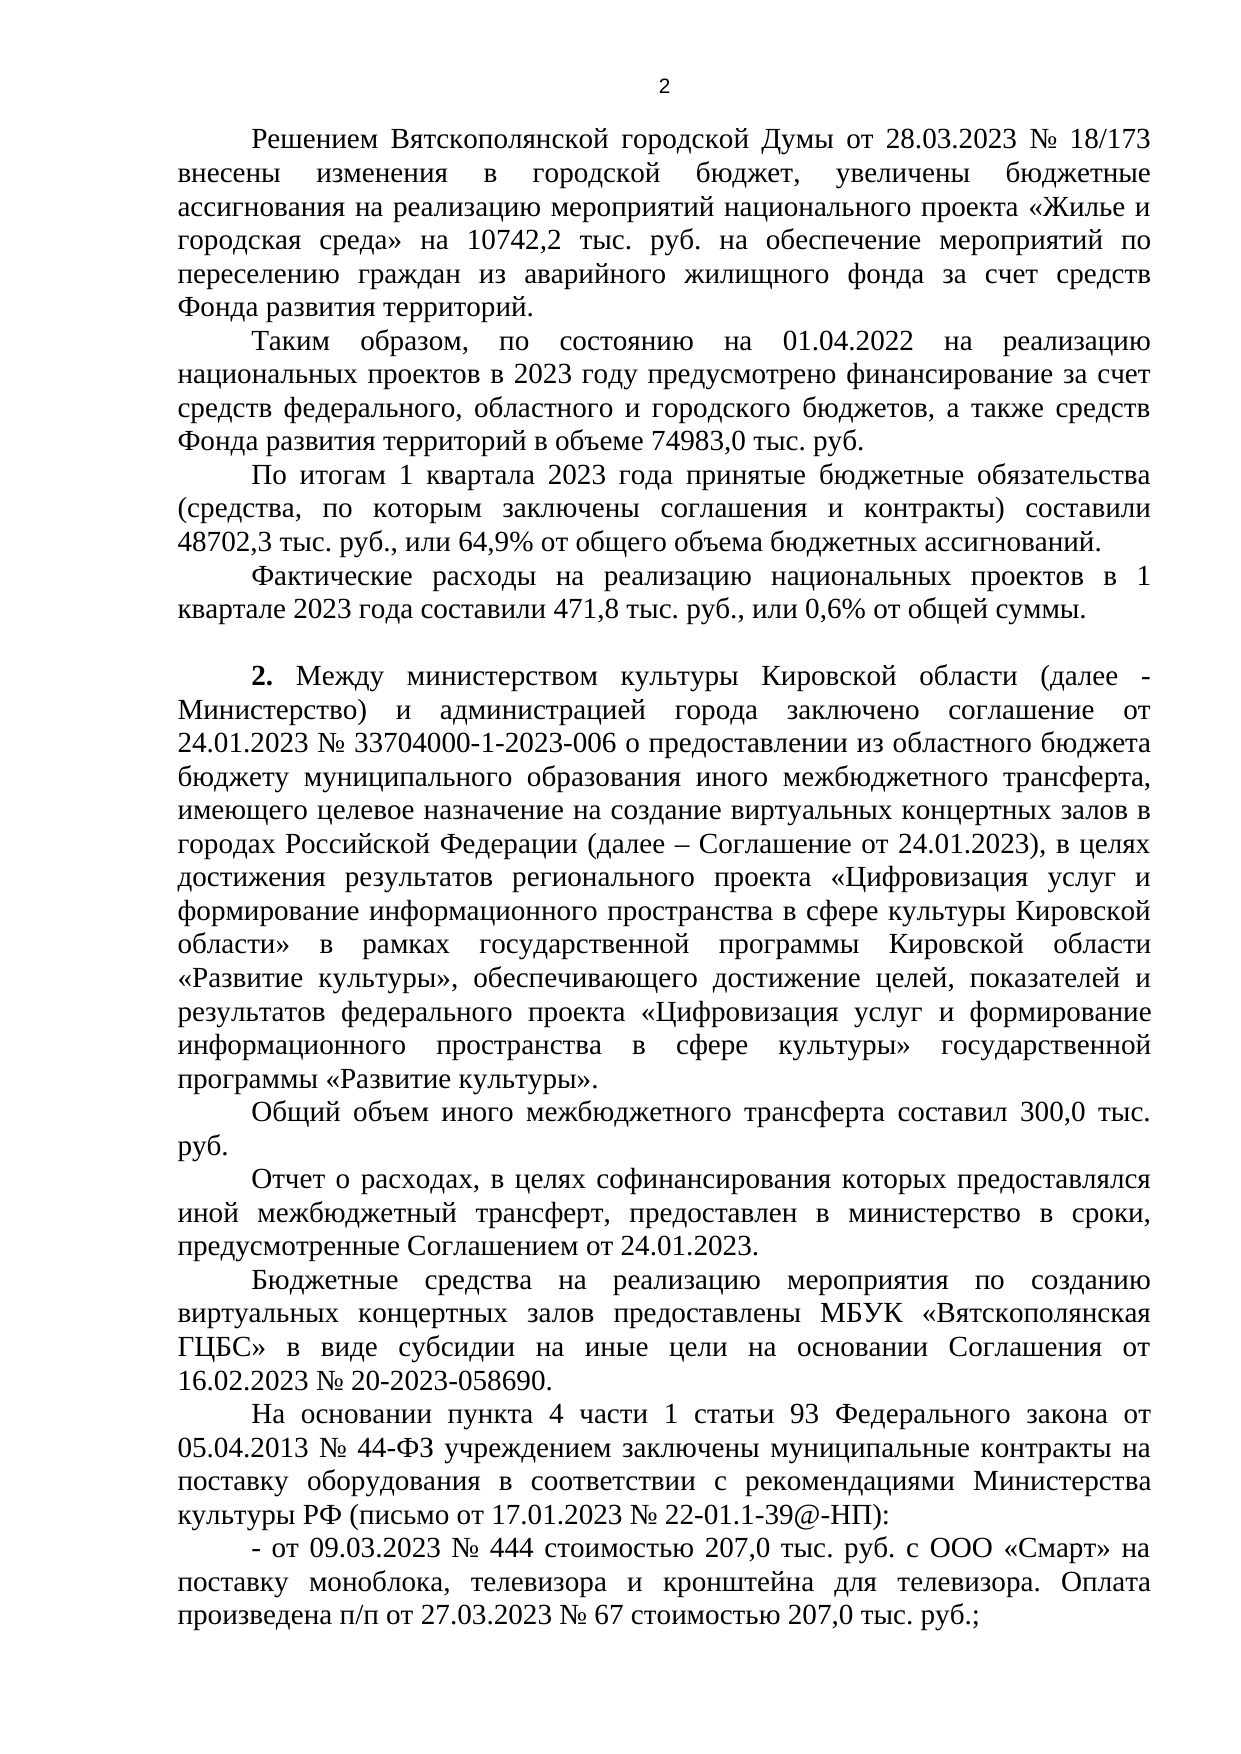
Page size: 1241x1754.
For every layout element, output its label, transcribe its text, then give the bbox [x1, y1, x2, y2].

text Решением Вятскополянской городской Думы от 28.03.2023 № 18/173 внесены изменения в городской бюджет, увеличены бюджетные ассигнования на реализацию мероприятий национального проекта «Жилье и городская среда» на 10742,2 тыс. руб. на обеспечение мероприятий по переселению граждан из аварийного жилищного фонда за счет средств Фонда развития территорий. [177, 122, 1152, 323]
text - от 09.03.2023 № 444 стоимостью 207,0 тыс. руб. с ООО «Смарт» на поставку моноблока, телевизора и кронштейна для телевизора. Оплата произведена п/п от 27.03.2023 № 67 стоимостью 207,0 тыс. руб.; [177, 1530, 1152, 1631]
text Фактические расходы на реализацию национальных проектов в 1 квартале 2023 года составили 471,8 тыс. руб., или 0,6% от общей суммы. [177, 558, 1152, 625]
text Таким образом, по состоянию на 01.04.2022 на реализацию национальных проектов в 2023 году предусмотрено финансирование за счет средств федерального, областного и городского бюджетов, а также средств Фонда развития территорий в объеме 74983,0 тыс. руб. [177, 323, 1152, 457]
text На основании пункта 4 части 1 статьи 93 Федерального закона от 05.04.2013 № 44-ФЗ учреждением заключены муниципальные контракты на поставку оборудования в соответствии с рекомендациями Министерства культуры РФ (письмо от 17.01.2023 № 22-01.1-39@-НП): [177, 1396, 1152, 1530]
text По итогам 1 квартала 2023 года принятые бюджетные обязательства (средства, по которым заключены соглашения и контракты) составили 48702,3 тыс. руб., или 64,9% от общего объема бюджетных ассигнований. [177, 457, 1152, 558]
text Бюджетные средства на реализацию мероприятия по созданию виртуальных концертных залов предоставлены МБУК «Вятскополянская ГЦБС» в виде субсидии на иные цели на основании Соглашения от 16.02.2023 № 20-2023-058690. [177, 1262, 1152, 1396]
text Отчет о расходах, в целях софинансирования которых предоставлялся иной межбюджетный трансферт, предоставлен в министерство в сроки, предусмотренные Соглашением от 24.01.2023. [177, 1161, 1152, 1262]
text 2. Между министерством культуры Кировской области (далее - Министерство) и администрацией города заключено соглашение от 24.01.2023 № 33704000-1-2023-006 о предоставлении из областного бюджета бюджету муниципального образования иного межбюджетного трансферта, имеющего целевое назначение на создание виртуальных концертных залов в городах Российской Федерации (далее – Соглашение от 24.01.2023), в целях достижения результатов регионального проекта «Цифровизация услуг и формирование информационного пространства в сфере культуры Кировской области» в рамках государственной программы Кировской области «Развитие культуры», обеспечивающего достижение целей, показателей и результатов федерального проекта «Цифровизация услуг и формирование информационного пространства в сфере культуры» государственной программы «Развитие культуры». [177, 658, 1152, 1094]
text Общий объем иного межбюджетного трансферта составил 300,0 тыс. руб. [177, 1094, 1152, 1161]
